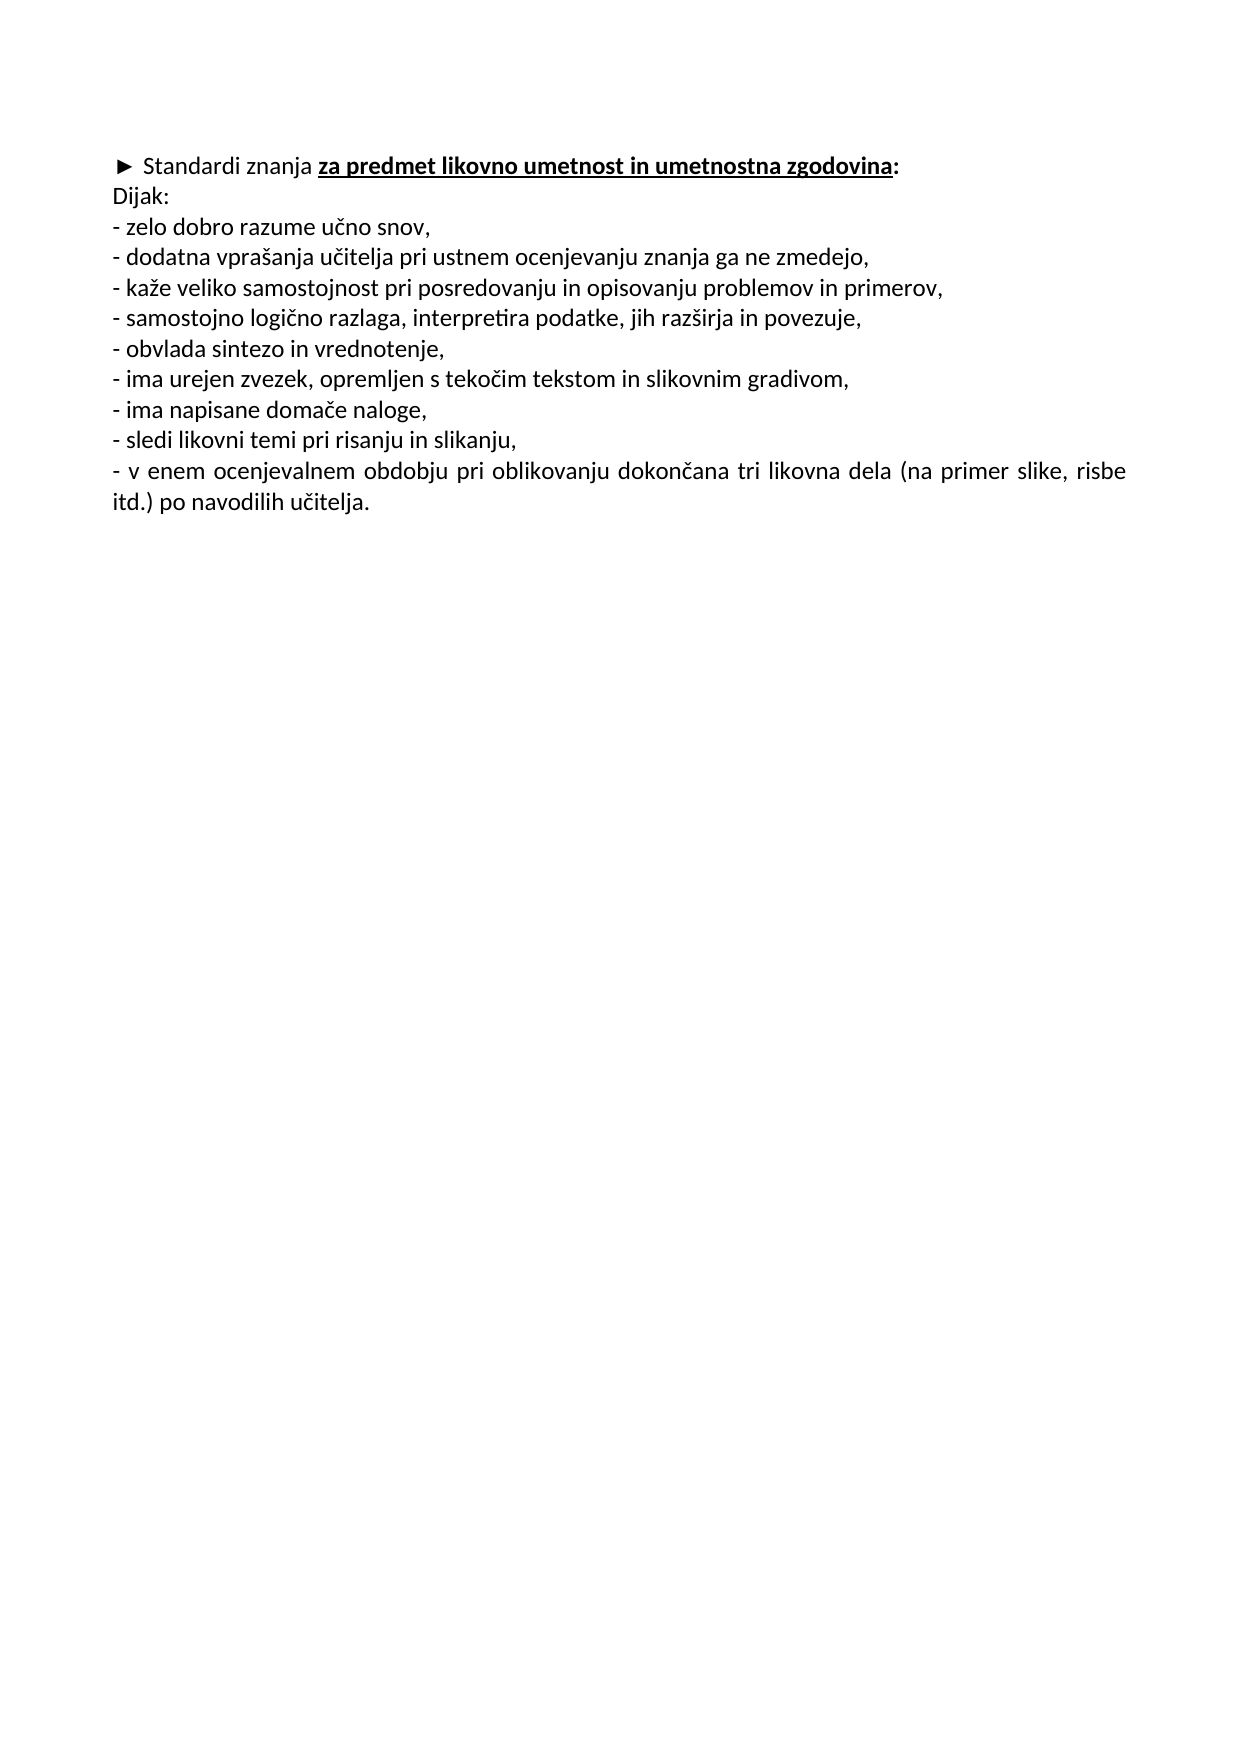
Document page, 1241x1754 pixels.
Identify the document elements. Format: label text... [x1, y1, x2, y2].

text - ima urejen zvezek, opremljen s tekočim tekstom in slikovnim gradivom, [112, 364, 1128, 394]
text - ima napisane domače naloge, [112, 394, 1128, 425]
text - v enem ocenjevalnem obdobju pri oblikovanju dokončana tri likovna dela (na primer slike, risbe itd.) po navodilih učitelja. [112, 455, 1128, 516]
text - sledi likovni temi pri risanju in slikanju, [112, 425, 1128, 455]
text Dijak: [112, 181, 1128, 211]
text - zelo dobro razume učno snov, [112, 211, 1128, 242]
text - dodatna vprašanja učitelja pri ustnem ocenjevanju znanja ga ne zmedejo, [112, 242, 1128, 272]
text ► Standardi znanja za predmet likovno umetnost in umetnostna zgodovina: [112, 150, 1128, 181]
text - obvlada sintezo in vrednotenje, [112, 333, 1128, 364]
text - samostojno logično razlaga, interpretira podatke, jih razširja in povezuje, [112, 303, 1128, 333]
text - kaže veliko samostojnost pri posredovanju in opisovanju problemov in primerov, [112, 272, 1128, 303]
